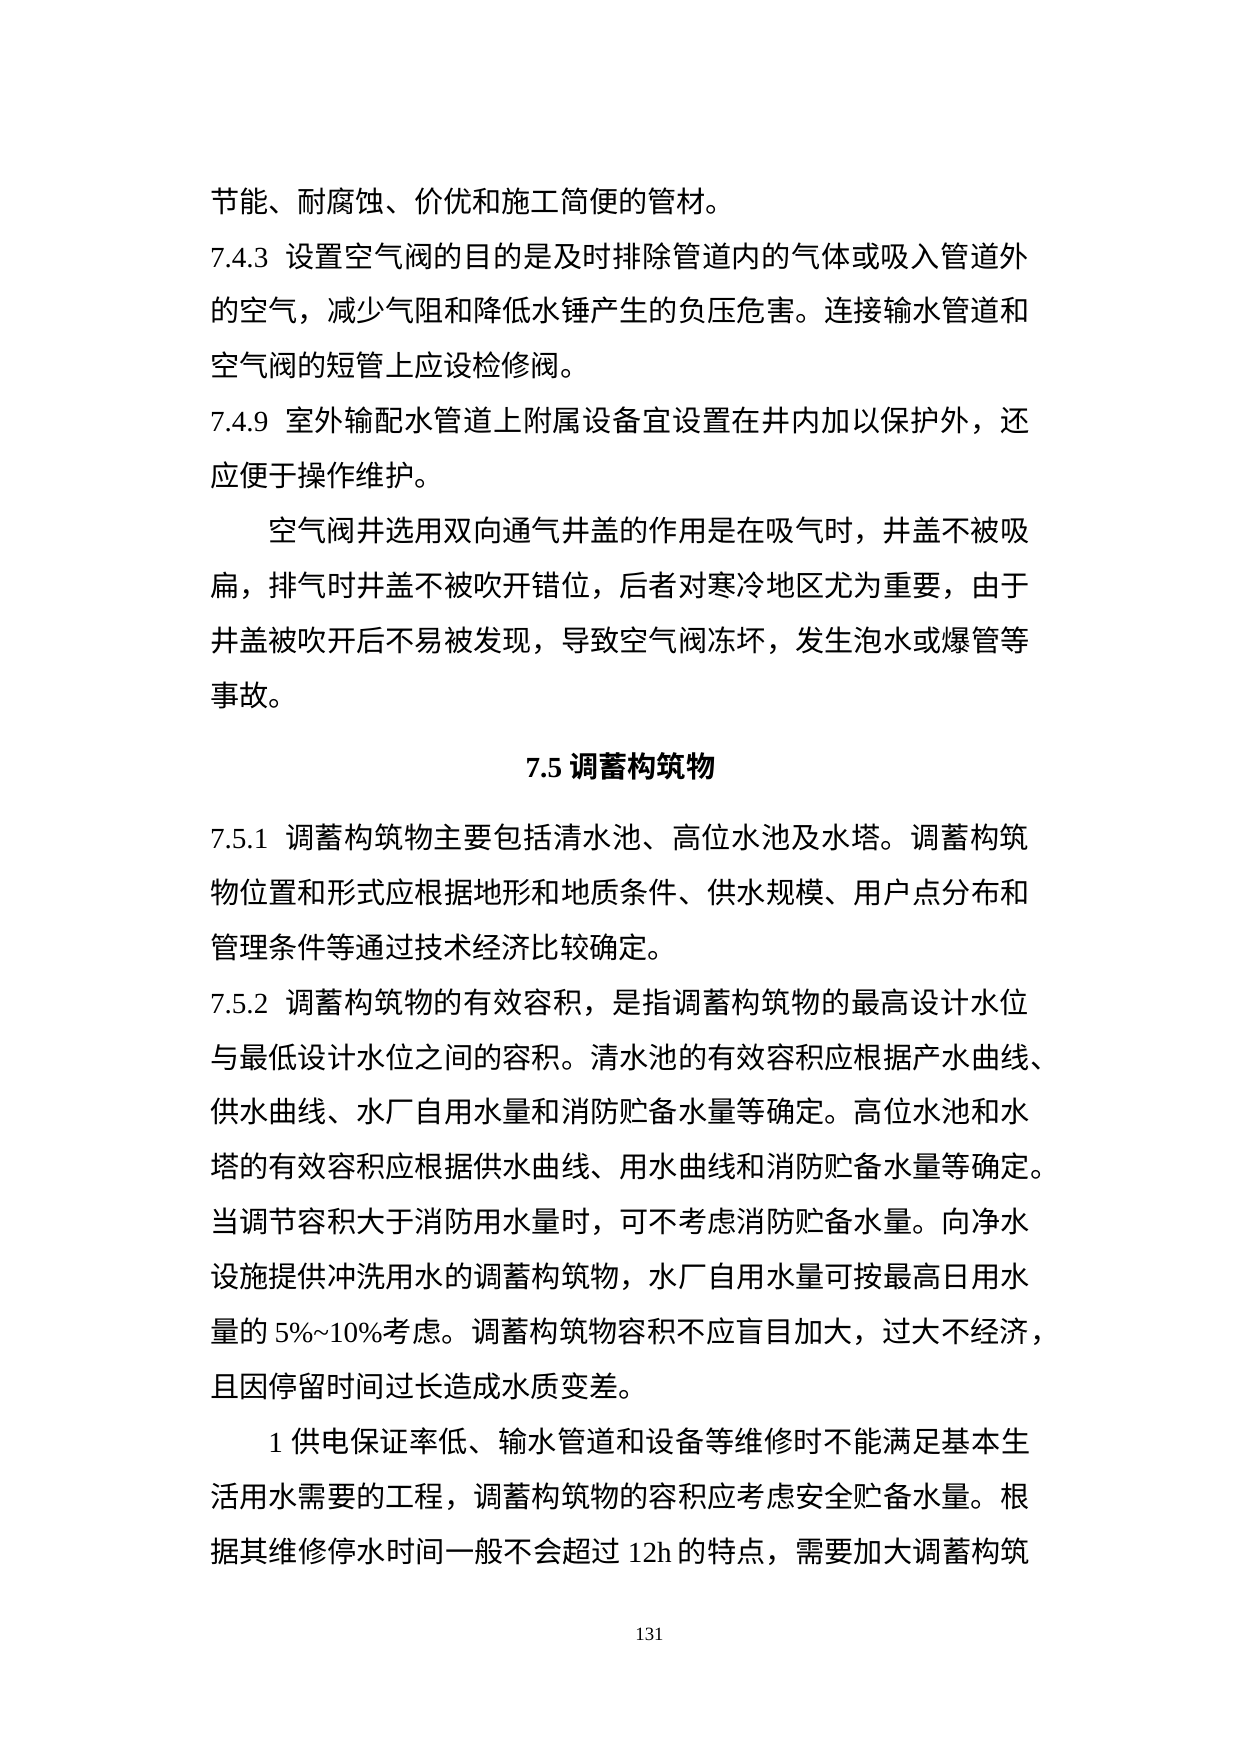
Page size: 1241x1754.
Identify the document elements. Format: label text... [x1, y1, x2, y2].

text 7.4.9 室外输配水管道上附属设备宜设置在井内加以保护外，还应便于操作维护。 [210, 398, 1031, 495]
text 7.4.3 设置空气阀的目的是及时排除管道内的气体或吸入管道外的空气，减少气阻和降低水锤产生的负压危害。连接输水管道和空气阀的短管上应设检修阀。 [210, 233, 1031, 385]
text 空气阀井选用双向通气井盖的作用是在吸气时，井盖不被吸扁，排气时井盖不被吹开错位，后者对寒冷地区尤为重要，由于井盖被吹开后不易被发现，导致空气阀冻坏，发生泡水或爆管等事故。 [210, 508, 1031, 714]
text 7.5.2 调蓄构筑物的有效容积，是指调蓄构筑物的最高设计水位与最低设计水位之间的容积。清水池的有效容积应根据产水曲线、供水曲线、水厂自用水量和消防贮备水量等确定。高位水池和水塔的有效容积应根据供水曲线、用水曲线和消防贮备水量等确定。当调节容积大于消防用水量时，可不考虑消防贮备水量。向净水设施提供冲洗用水的调蓄构筑物，水厂自用水量可按最高日用水量的5%~10%考虑。调蓄构筑物容积不应盲目加大，过大不经济，且因停留时间过长造成水质变差。 [210, 979, 1031, 1406]
subtitle 7.5 调蓄构筑物 [210, 743, 1031, 786]
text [210, 178, 1031, 221]
text 7.5.1 调蓄构筑物主要包括清水池、高位水池及水塔。调蓄构筑物位置和形式应根据地形和地质条件、供水规模、用户点分布和管理条件等通过技术经济比较确定。 [210, 814, 1031, 967]
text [210, 1418, 1031, 1571]
